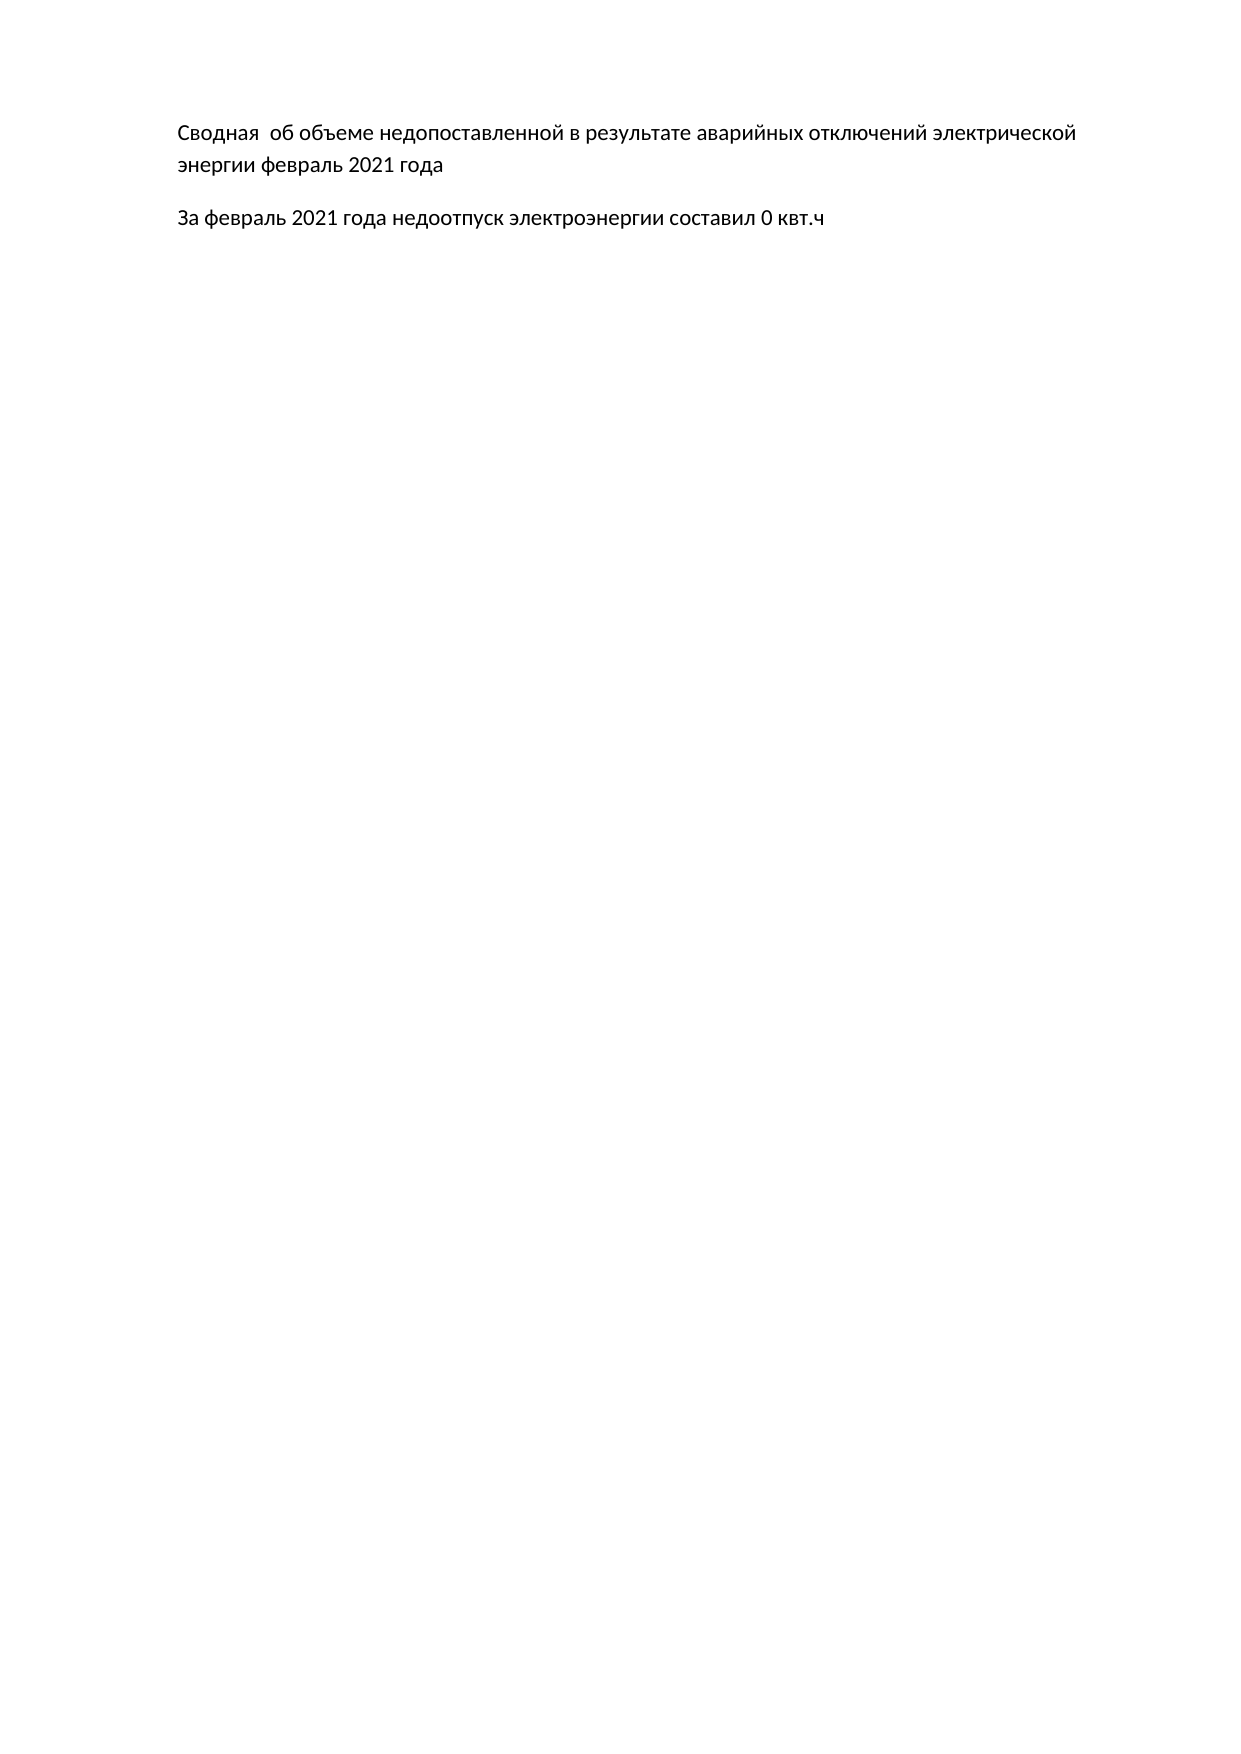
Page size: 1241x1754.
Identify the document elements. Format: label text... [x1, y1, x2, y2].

text За февраль 2021 года недоотпуск электроэнергии составил 0 квт.ч [177, 203, 1152, 231]
text Сводная об объеме недопоставленной в результате аварийных отключений электрической энергии февраль 2021 года [177, 118, 1152, 178]
